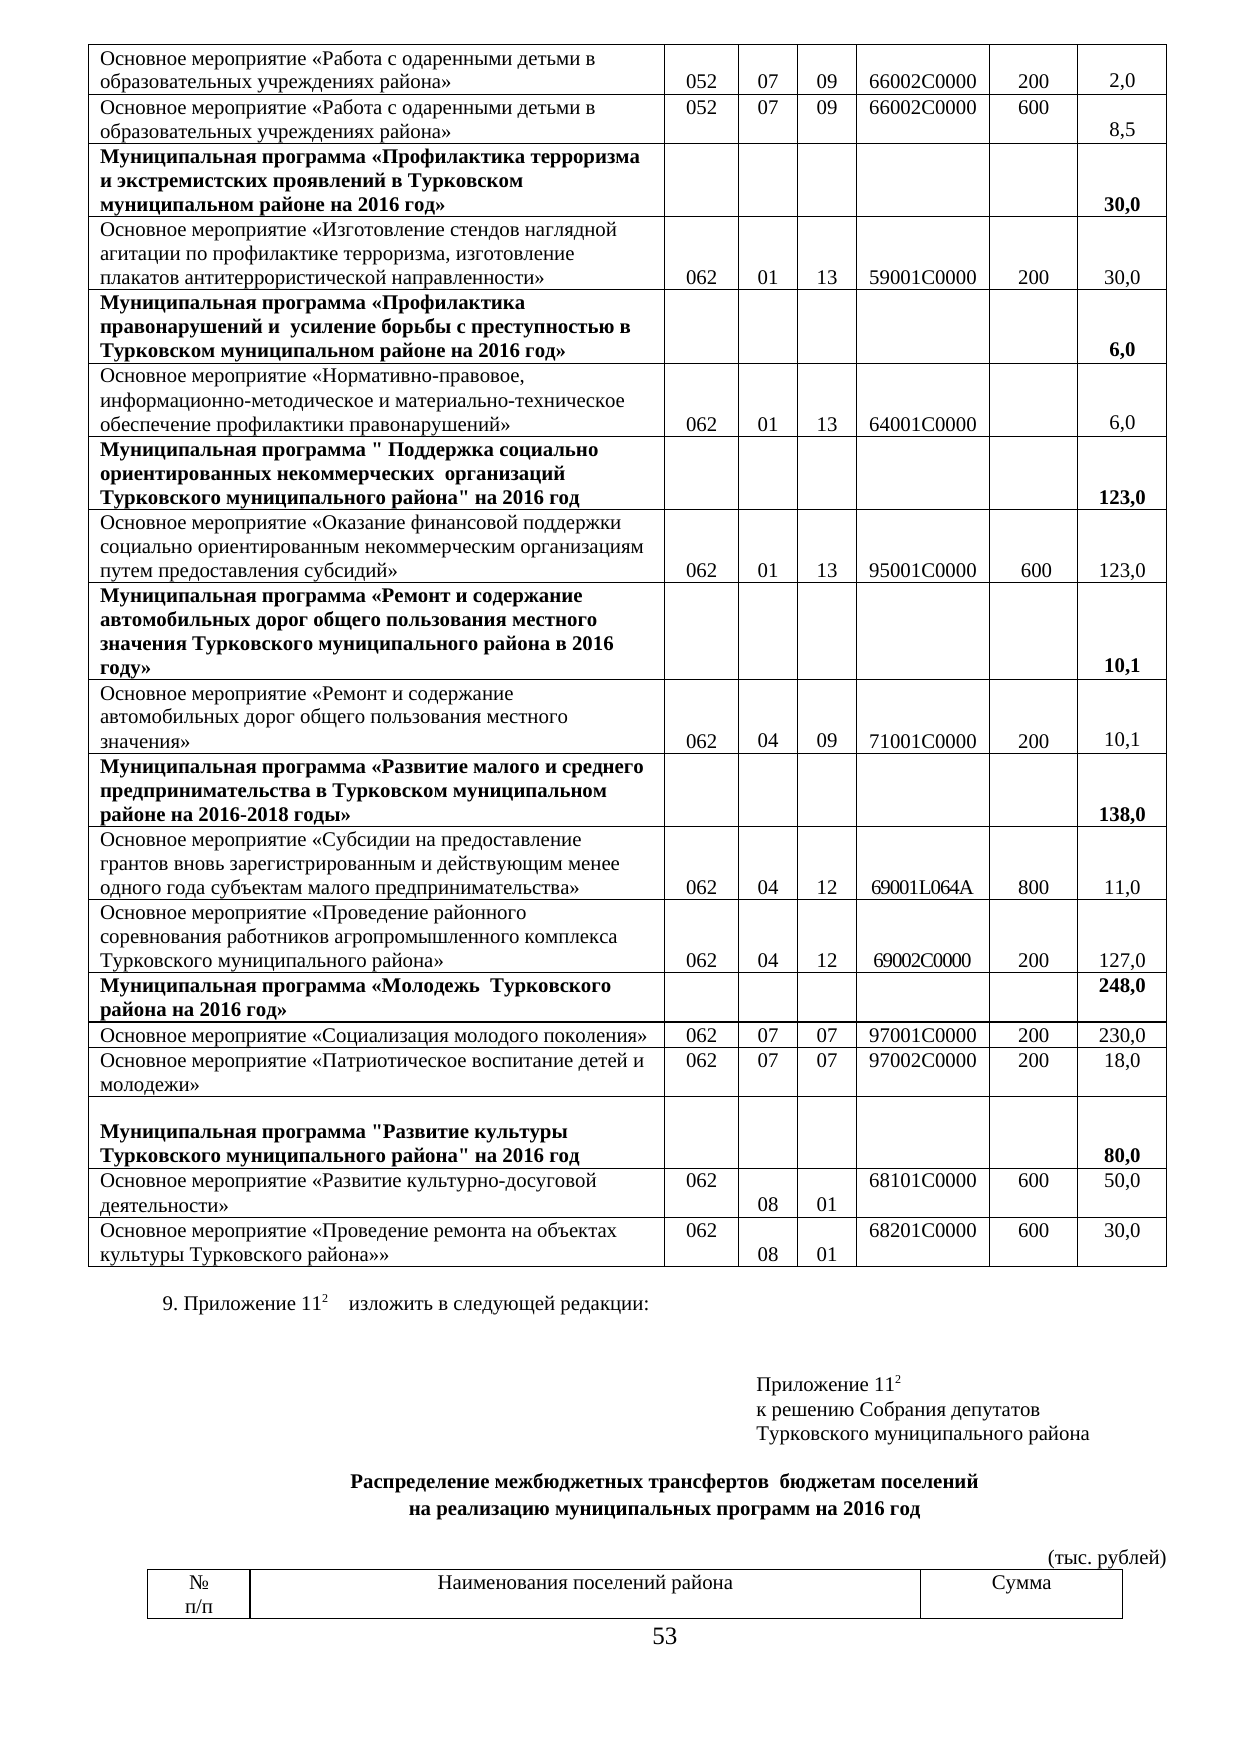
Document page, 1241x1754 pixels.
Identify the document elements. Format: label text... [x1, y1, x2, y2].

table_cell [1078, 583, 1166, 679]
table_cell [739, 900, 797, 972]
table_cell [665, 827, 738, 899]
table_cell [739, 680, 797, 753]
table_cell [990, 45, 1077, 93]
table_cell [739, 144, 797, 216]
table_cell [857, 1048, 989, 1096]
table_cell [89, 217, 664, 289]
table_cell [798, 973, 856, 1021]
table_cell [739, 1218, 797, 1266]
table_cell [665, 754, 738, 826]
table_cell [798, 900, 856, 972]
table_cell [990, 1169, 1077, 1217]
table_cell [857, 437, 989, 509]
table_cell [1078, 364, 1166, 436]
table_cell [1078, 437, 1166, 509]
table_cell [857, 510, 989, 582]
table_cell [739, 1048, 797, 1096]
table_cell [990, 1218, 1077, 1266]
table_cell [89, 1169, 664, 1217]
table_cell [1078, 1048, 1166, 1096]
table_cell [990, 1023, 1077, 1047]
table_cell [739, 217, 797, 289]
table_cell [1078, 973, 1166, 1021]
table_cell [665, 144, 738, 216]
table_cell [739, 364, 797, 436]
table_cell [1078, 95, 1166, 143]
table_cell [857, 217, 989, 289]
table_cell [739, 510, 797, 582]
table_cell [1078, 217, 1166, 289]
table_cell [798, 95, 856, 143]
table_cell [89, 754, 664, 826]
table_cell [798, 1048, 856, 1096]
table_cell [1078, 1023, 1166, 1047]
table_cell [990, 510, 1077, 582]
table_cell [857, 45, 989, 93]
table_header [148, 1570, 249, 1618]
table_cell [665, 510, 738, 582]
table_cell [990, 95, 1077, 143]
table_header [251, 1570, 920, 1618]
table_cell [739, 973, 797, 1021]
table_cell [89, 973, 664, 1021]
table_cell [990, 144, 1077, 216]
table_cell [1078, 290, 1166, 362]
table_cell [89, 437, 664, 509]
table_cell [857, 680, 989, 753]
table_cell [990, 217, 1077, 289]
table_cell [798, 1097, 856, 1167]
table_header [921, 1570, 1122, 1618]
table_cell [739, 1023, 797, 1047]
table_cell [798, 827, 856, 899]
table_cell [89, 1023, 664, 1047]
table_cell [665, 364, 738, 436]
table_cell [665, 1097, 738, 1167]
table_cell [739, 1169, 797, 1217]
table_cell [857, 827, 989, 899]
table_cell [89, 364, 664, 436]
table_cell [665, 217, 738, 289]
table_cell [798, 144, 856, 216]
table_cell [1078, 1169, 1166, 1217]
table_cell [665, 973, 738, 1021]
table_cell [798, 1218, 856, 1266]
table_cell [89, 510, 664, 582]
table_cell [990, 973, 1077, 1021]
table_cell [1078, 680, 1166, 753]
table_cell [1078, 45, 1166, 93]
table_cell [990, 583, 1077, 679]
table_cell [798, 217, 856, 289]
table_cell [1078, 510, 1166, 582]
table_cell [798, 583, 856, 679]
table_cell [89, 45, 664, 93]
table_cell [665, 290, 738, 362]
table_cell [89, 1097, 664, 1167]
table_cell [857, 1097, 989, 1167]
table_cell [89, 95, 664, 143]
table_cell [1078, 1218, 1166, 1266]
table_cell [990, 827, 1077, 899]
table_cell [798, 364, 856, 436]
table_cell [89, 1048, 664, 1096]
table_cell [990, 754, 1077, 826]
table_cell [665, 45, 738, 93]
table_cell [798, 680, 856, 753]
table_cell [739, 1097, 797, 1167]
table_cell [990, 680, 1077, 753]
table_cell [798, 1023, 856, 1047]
list Распределение межбюджетных трансфертов бюджетам поселений [162, 1469, 1166, 1493]
text к решению Собрания депутатов [162, 1396, 1166, 1421]
text 9. Приложение 112 изложить в следующей редакции: [162, 1291, 1166, 1315]
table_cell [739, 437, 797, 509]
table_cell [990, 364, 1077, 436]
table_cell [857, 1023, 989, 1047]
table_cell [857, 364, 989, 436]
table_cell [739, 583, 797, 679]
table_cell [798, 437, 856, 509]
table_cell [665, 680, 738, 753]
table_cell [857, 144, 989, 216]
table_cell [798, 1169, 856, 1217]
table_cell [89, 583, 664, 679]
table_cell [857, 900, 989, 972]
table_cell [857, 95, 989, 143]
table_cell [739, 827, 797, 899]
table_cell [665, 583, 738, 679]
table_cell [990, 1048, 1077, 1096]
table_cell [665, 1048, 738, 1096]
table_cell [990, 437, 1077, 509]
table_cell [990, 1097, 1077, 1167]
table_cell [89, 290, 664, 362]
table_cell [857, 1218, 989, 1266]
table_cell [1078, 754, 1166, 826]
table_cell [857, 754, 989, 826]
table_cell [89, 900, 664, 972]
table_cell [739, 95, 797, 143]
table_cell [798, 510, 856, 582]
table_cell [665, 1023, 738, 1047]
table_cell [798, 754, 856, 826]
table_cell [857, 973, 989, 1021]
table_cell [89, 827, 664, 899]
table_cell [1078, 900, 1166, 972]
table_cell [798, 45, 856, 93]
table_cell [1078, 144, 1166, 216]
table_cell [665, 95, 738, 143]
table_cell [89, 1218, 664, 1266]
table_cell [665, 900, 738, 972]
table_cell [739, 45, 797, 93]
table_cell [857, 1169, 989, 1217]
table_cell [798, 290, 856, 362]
text Турковского муниципального района [162, 1421, 1166, 1444]
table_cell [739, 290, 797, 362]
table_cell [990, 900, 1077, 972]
text Приложение 112 [162, 1372, 1166, 1396]
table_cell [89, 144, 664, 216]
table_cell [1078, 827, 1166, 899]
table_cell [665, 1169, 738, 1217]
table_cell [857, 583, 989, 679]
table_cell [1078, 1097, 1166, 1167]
text (тыс. рублей) [162, 1545, 1166, 1569]
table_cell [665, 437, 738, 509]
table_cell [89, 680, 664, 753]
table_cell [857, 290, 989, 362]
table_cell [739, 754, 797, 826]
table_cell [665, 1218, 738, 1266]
list на реализацию муниципальных программ на 2016 год [162, 1496, 1166, 1520]
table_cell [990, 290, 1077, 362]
